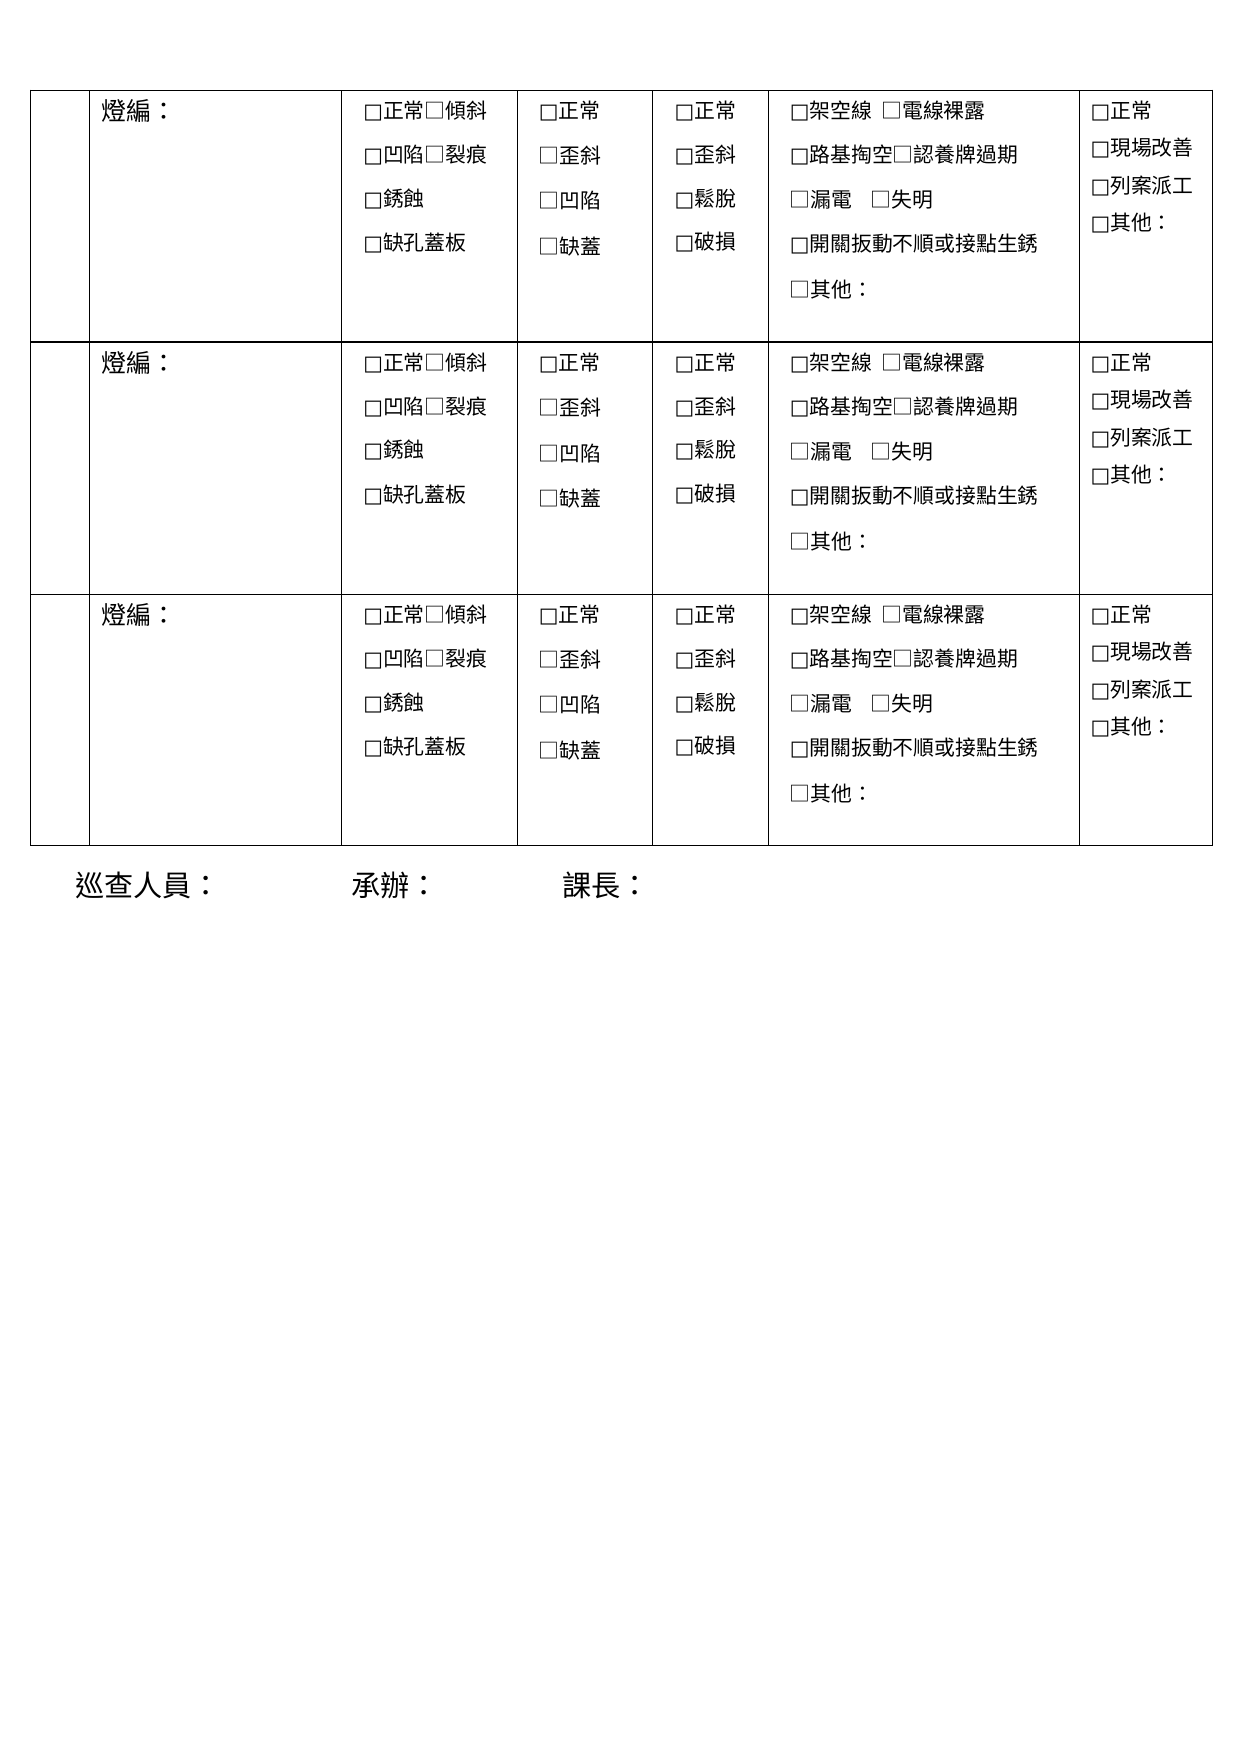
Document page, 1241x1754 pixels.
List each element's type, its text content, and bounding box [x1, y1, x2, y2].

table_cell [31, 91, 89, 341]
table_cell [769, 343, 1079, 593]
table_cell □正常 □歪斜 □鬆脫 □破損 [653, 595, 768, 845]
table_cell □正常□傾斜 □凹陷□裂痕 □銹蝕 □缺孔蓋板 [342, 343, 517, 593]
table_cell □正常□傾斜 □凹陷□裂痕 □銹蝕 □缺孔蓋板 [342, 595, 517, 845]
table_cell □架空線 □電線裸露 □路基掏空□認養牌過期□漏電 □失明 □開關扳動不順或接點生銹□其他： [769, 595, 1079, 845]
table_cell 燈編： [90, 595, 341, 845]
table_cell □正常 □歪斜 □鬆脫 □破損 [653, 343, 768, 593]
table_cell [769, 91, 1079, 341]
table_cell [342, 91, 517, 341]
table_cell □正常 □歪斜 □鬆脫 □破損 [653, 91, 768, 341]
table_cell [31, 595, 89, 845]
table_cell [1080, 91, 1212, 341]
table_cell 燈編： [90, 91, 341, 341]
table_cell □正常 □現場改善 □列案派工 □其他： [1080, 343, 1212, 593]
table_cell 燈編： [90, 343, 341, 593]
table_cell □正常□歪斜□凹陷□缺蓋 [518, 343, 652, 593]
table_cell □正常□歪斜□凹陷□缺蓋 [518, 91, 652, 341]
text 巡查人員： 承辦： 課長： [75, 846, 1165, 921]
table_cell □正常 □現場改善 □列案派工 □其他： [1080, 595, 1212, 845]
table_cell □正常□歪斜□凹陷□缺蓋 [518, 595, 652, 845]
table_cell [31, 343, 89, 593]
